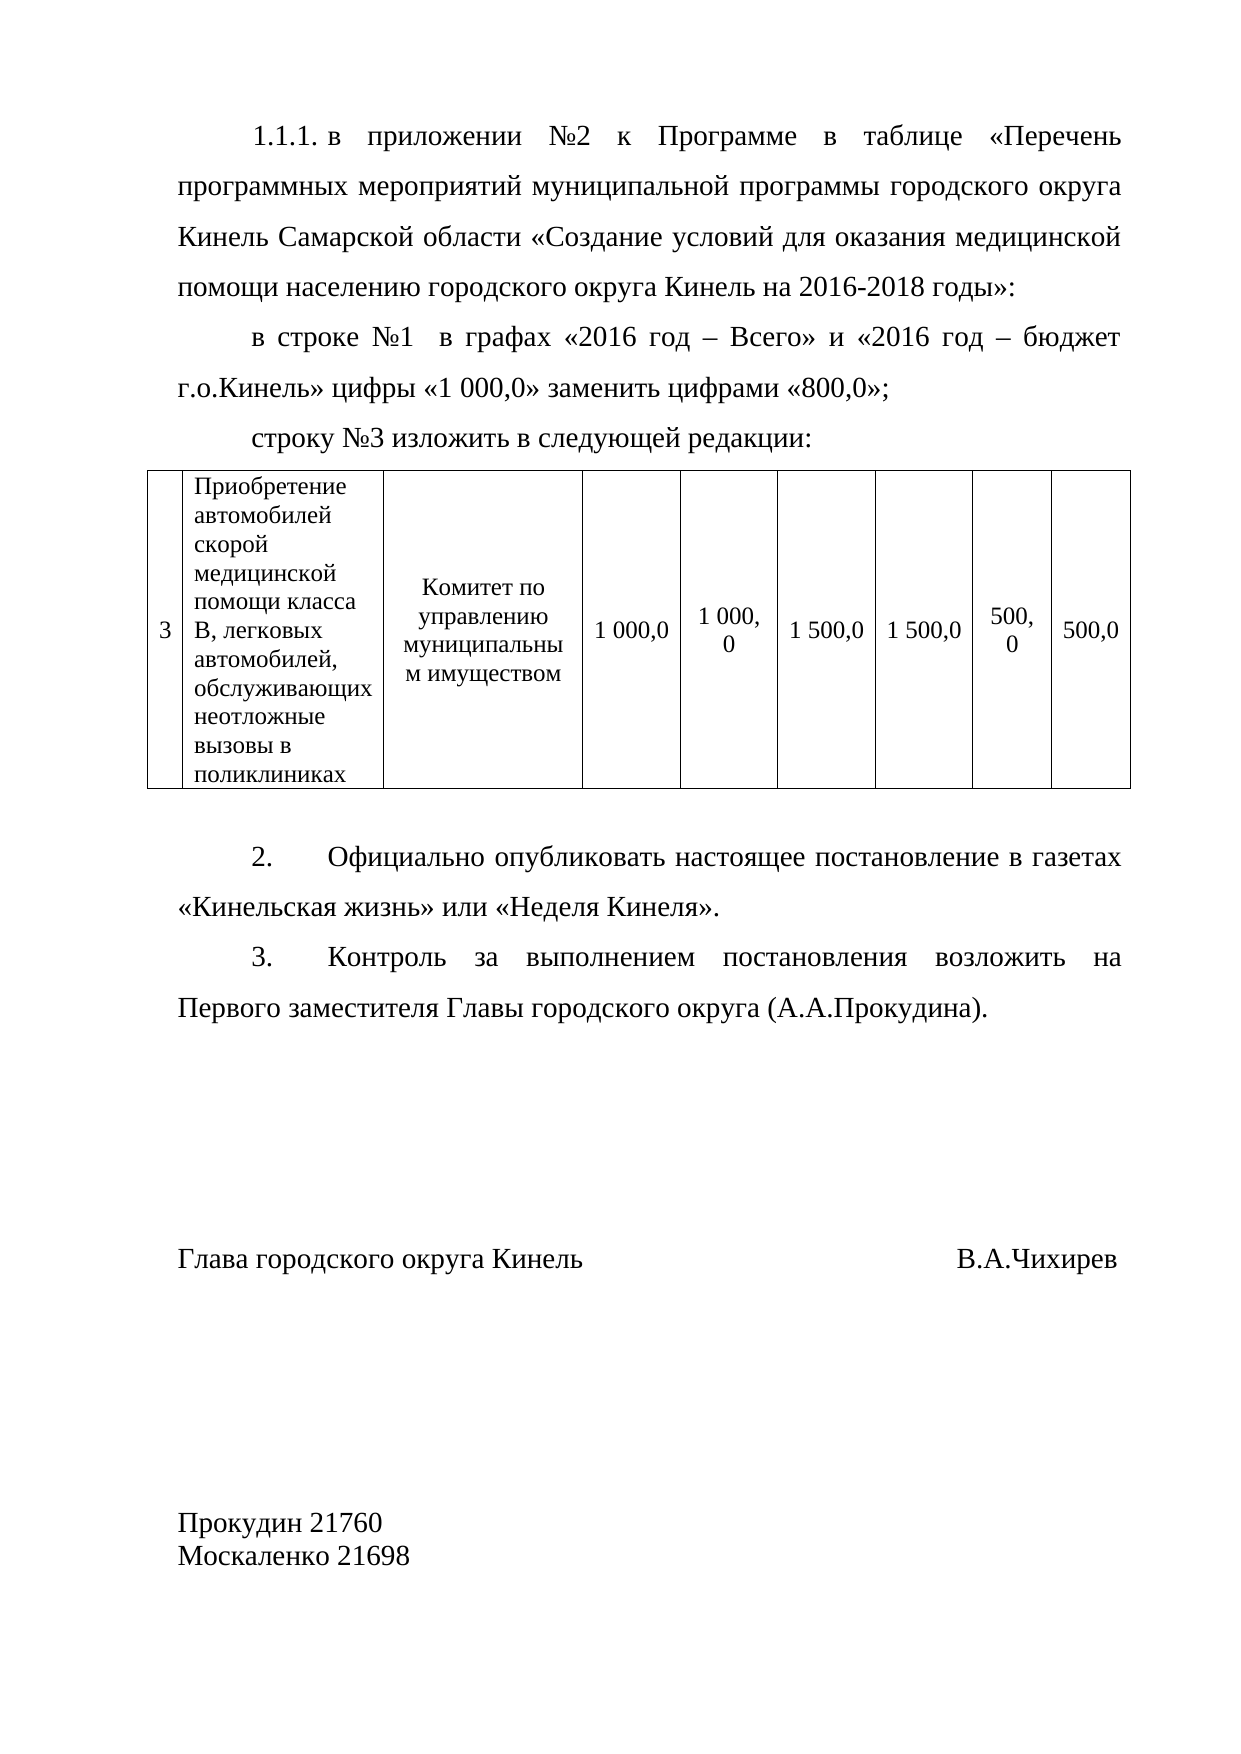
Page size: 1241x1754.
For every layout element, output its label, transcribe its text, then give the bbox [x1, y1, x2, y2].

table_header 1 500,0 [778, 471, 875, 788]
table_header Комитет по управлению муниципальным имуществом [384, 471, 582, 788]
table_header 1 000,0 [583, 471, 680, 788]
table_header 500,0 [1052, 471, 1130, 788]
table_header 1 000,0 [681, 471, 777, 788]
list Контроль за выполнением постановления возложить на Первого заместителя Главы городского округа (А.А.Прокудина). [177, 939, 1122, 1023]
table_header 3 [148, 471, 182, 788]
table_header Приобретение автомобилей скорой медицинской помощи класса В, легковых автомобилей, обслуживающих неотложные вызовы в поликлиниках [183, 471, 383, 788]
text Москаленко 21698 [177, 1538, 1122, 1572]
text Прокудин 21760 [177, 1505, 1122, 1538]
table_header 1 500,0 [876, 471, 972, 788]
list в приложении №2 к Программе в таблице «Перечень программных мероприятий муниципальной программы городского округа Кинель Самарской области «Создание условий для оказания медицинской помощи населению городского округа Кинель на 2016-2018 годы»: [177, 118, 1122, 303]
text строку №3 изложить в следующей редакции: [177, 420, 1122, 453]
list Официально опубликовать настоящее постановление в газетах «Кинельская жизнь» или «Неделя Кинеля». [177, 839, 1122, 923]
text в строке №1 в графах «2016 год – Всего» и «2016 год – бюджет г.о.Кинель» цифры «1 000,0» заменить цифрами «800,0»; [177, 319, 1122, 403]
text Глава городского округа Кинель В.А.Чихирев [177, 1241, 1122, 1275]
table_header 500,0 [973, 471, 1051, 788]
